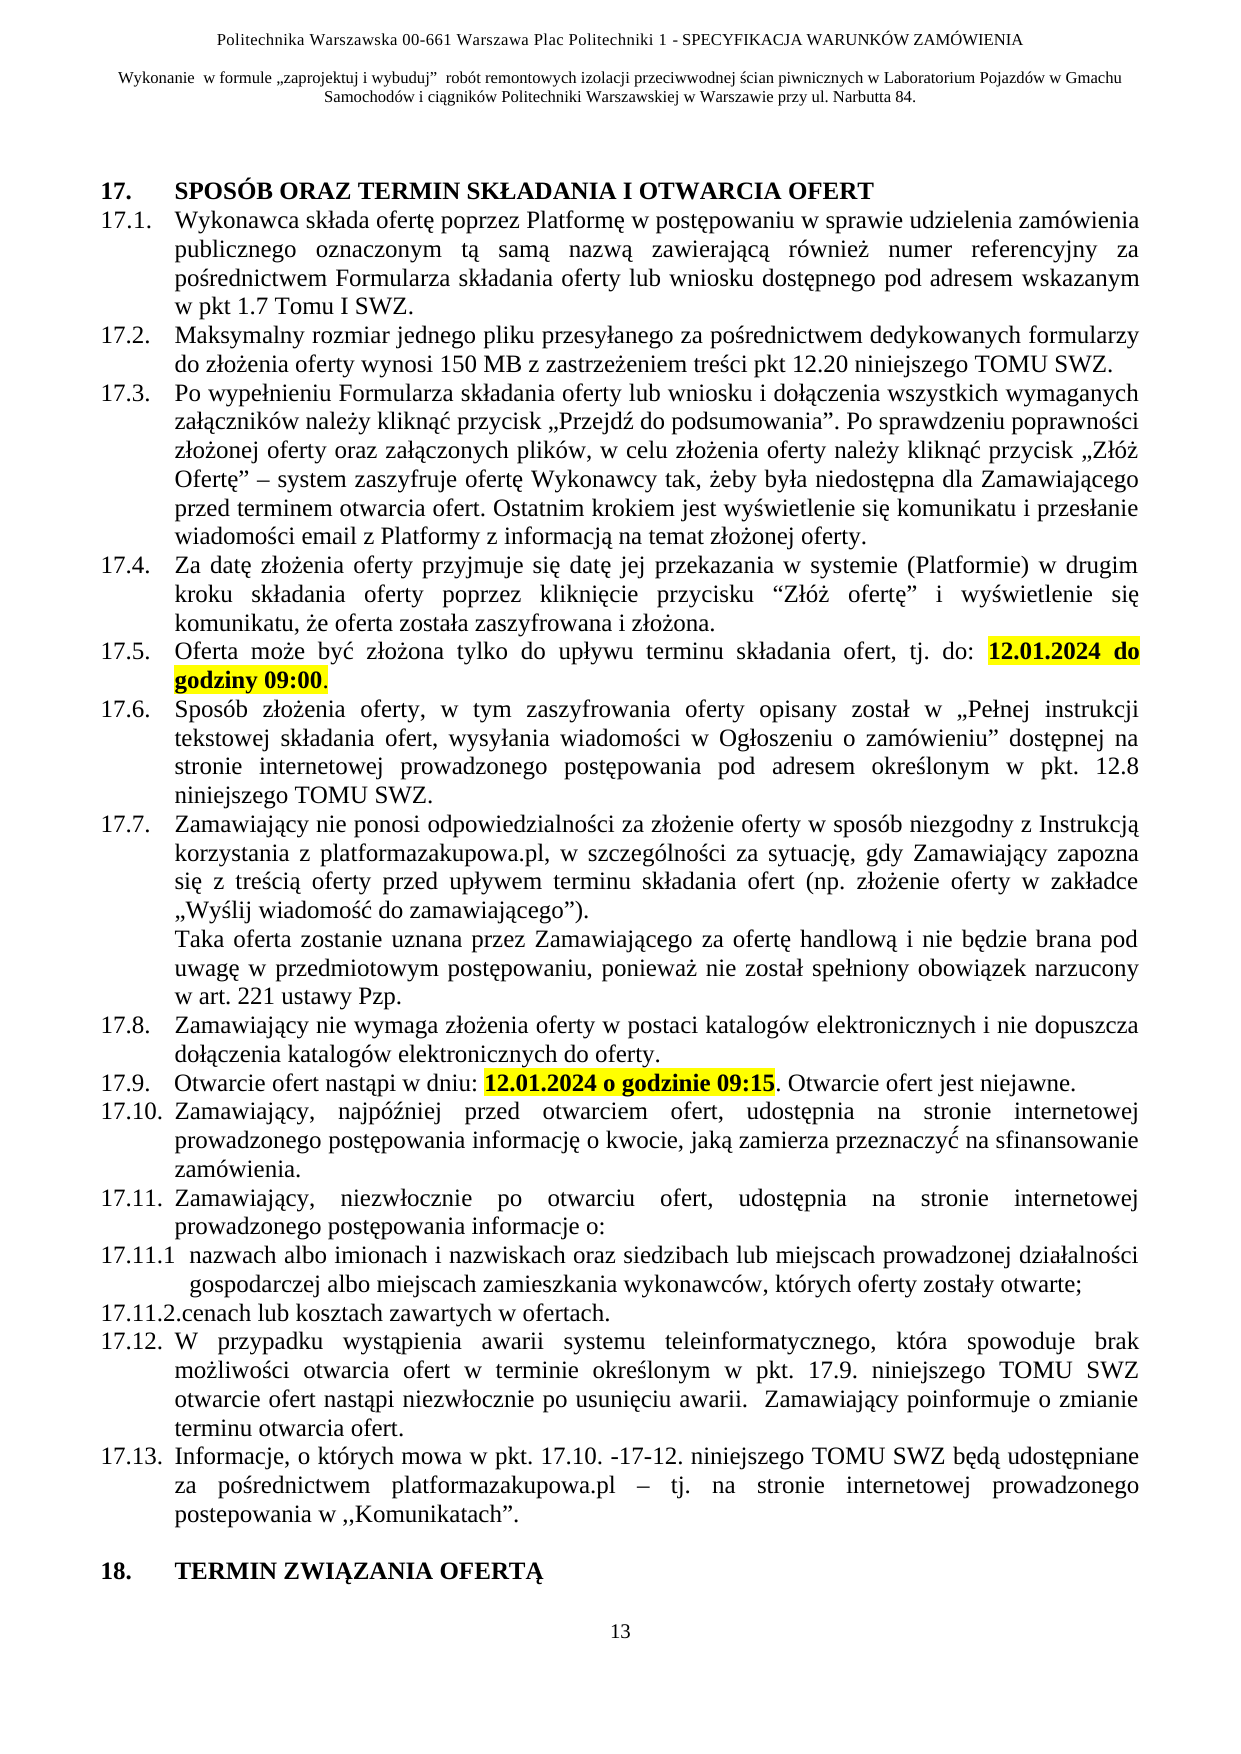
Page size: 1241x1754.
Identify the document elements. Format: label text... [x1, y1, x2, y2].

text 17.9. Otwarcie ofert nastąpi w dniu: 12.01.2024 o godzinie 09:15. Otwarcie ofert jest niejawne. [775, 1068, 1140, 1096]
text 17.11.2.cenach lub kosztach zawartych w ofertach. [100, 1298, 1140, 1326]
text 17. SPOSÓB ORAZ TERMIN SKŁADANIA I OTWARCIA OFERT [100, 176, 1140, 205]
text 17.10. Zamawiający, najpóźniej przed otwarciem ofert, udostępnia na stronie internetowej prowadzonego postępowania informację o kwocie, jaką zamierza przeznaczyć́ na sfinansowanie zamówienia. [100, 1096, 1140, 1183]
text 17.6. Sposób złożenia oferty, w tym zaszyfrowania oferty opisany został w „Pełnej instrukcji tekstowej składania ofert, wysyłania wiadomości w Ogłoszeniu o zamówieniu” dostępnej na stronie internetowej prowadzonego postępowania pod adresem określonym w pkt. 12.8 niniejszego TOMU SWZ. [100, 694, 1140, 809]
text 17.7. Zamawiający nie ponosi odpowiedzialności za złożenie oferty w sposób niezgodny z Instrukcją korzystania z platformazakupowa.pl, w szczególności za sytuację, gdy Zamawiający zapozna się z treścią oferty przed upływem terminu składania ofert (np. złożenie oferty w zakładce „Wyślij wiadomość do zamawiającego”). [100, 809, 1140, 924]
text 17.11. Zamawiający, niezwłocznie po otwarciu ofert, udostępnia na stronie internetowej prowadzonego postępowania informacje o: [100, 1183, 1140, 1240]
text Taka oferta zostanie uznana przez Zamawiającego za ofertę handlową i nie będzie brana pod uwagę w przedmiotowym postępowaniu, ponieważ nie został spełniony obowiązek narzucony w art. 221 ustawy Pzp. [174, 924, 1140, 1010]
text 17.8. Zamawiający nie wymaga złożenia oferty w postaci katalogów elektronicznych i nie dopuszcza dołączenia katalogów elektronicznych do oferty. [100, 1010, 1140, 1068]
text 18. TERMIN ZWIĄZANIA OFERTĄ [100, 1556, 1140, 1585]
text 17.3. Po wypełnieniu Formularza składania oferty lub wniosku i dołączenia wszystkich wymaganych załączników należy kliknąć przycisk „Przejdź do podsumowania”. Po sprawdzeniu poprawności złożonej oferty oraz załączonych plików, w celu złożenia oferty należy kliknąć przycisk „Złóż Ofertę” – system zaszyfruje ofertę Wykonawcy tak, żeby była niedostępna dla Zamawiającego przed terminem otwarcia ofert. Ostatnim krokiem jest wyświetlenie się komunikatu i przesłanie wiadomości email z Platformy z informacją na temat złożonej oferty. [100, 378, 1140, 550]
text 17.9. Otwarcie ofert nastąpi w dniu: 12.01.2024 o godzinie 09:15. Otwarcie ofert jest niejawne. [100, 1068, 484, 1096]
text 17.13. Informacje, o których mowa w pkt. 17.10. -17-12. niniejszego TOMU SWZ będą udostępniane za pośrednictwem platformazakupowa.pl – tj. na stronie internetowej prowadzonego postepowania w ,,Komunikatach”. [100, 1441, 1140, 1528]
text 17.2. Maksymalny rozmiar jednego pliku przesyłanego za pośrednictwem dedykowanych formularzy do złożenia oferty wynosi 150 MB z zastrzeżeniem treści pkt 12.20 niniejszego TOMU SWZ. [100, 320, 1140, 378]
text 17.1. Wykonawca składa ofertę poprzez Platformę w postępowaniu w sprawie udzielenia zamówienia publicznego oznaczonym tą samą nazwą zawierającą również numer referencyjny za pośrednictwem Formularza składania oferty lub wniosku dostępnego pod adresem wskazanym w pkt 1.7 Tomu I SWZ. [100, 205, 1140, 320]
text 17.11.1 nazwach albo imionach i nazwiskach oraz siedzibach lub miejscach prowadzonej działalności gospodarczej albo miejscach zamieszkania wykonawców, których oferty zostały otwarte; [100, 1240, 1140, 1298]
text 17.5. Oferta może być złożona tylko do upływu terminu składania ofert, tj. do: 12.01.2024 do godziny 09:00. [100, 636, 1140, 694]
text 17.4. Za datę złożenia oferty przyjmuje się datę jej przekazania w systemie (Platformie) w drugim kroku składania oferty poprzez kliknięcie przycisku “Złóż ofertę” i wyświetlenie się komunikatu, że oferta została zaszyfrowana i złożona. [100, 550, 1140, 636]
text 17.12. W przypadku wystąpienia awarii systemu teleinformatycznego, która spowoduje brak możliwości otwarcia ofert w terminie określonym w pkt. 17.9. niniejszego TOMU SWZ otwarcie ofert nastąpi niezwłocznie po usunięciu awarii. Zamawiający poinformuje o zmianie terminu otwarcia ofert. [100, 1326, 1140, 1441]
